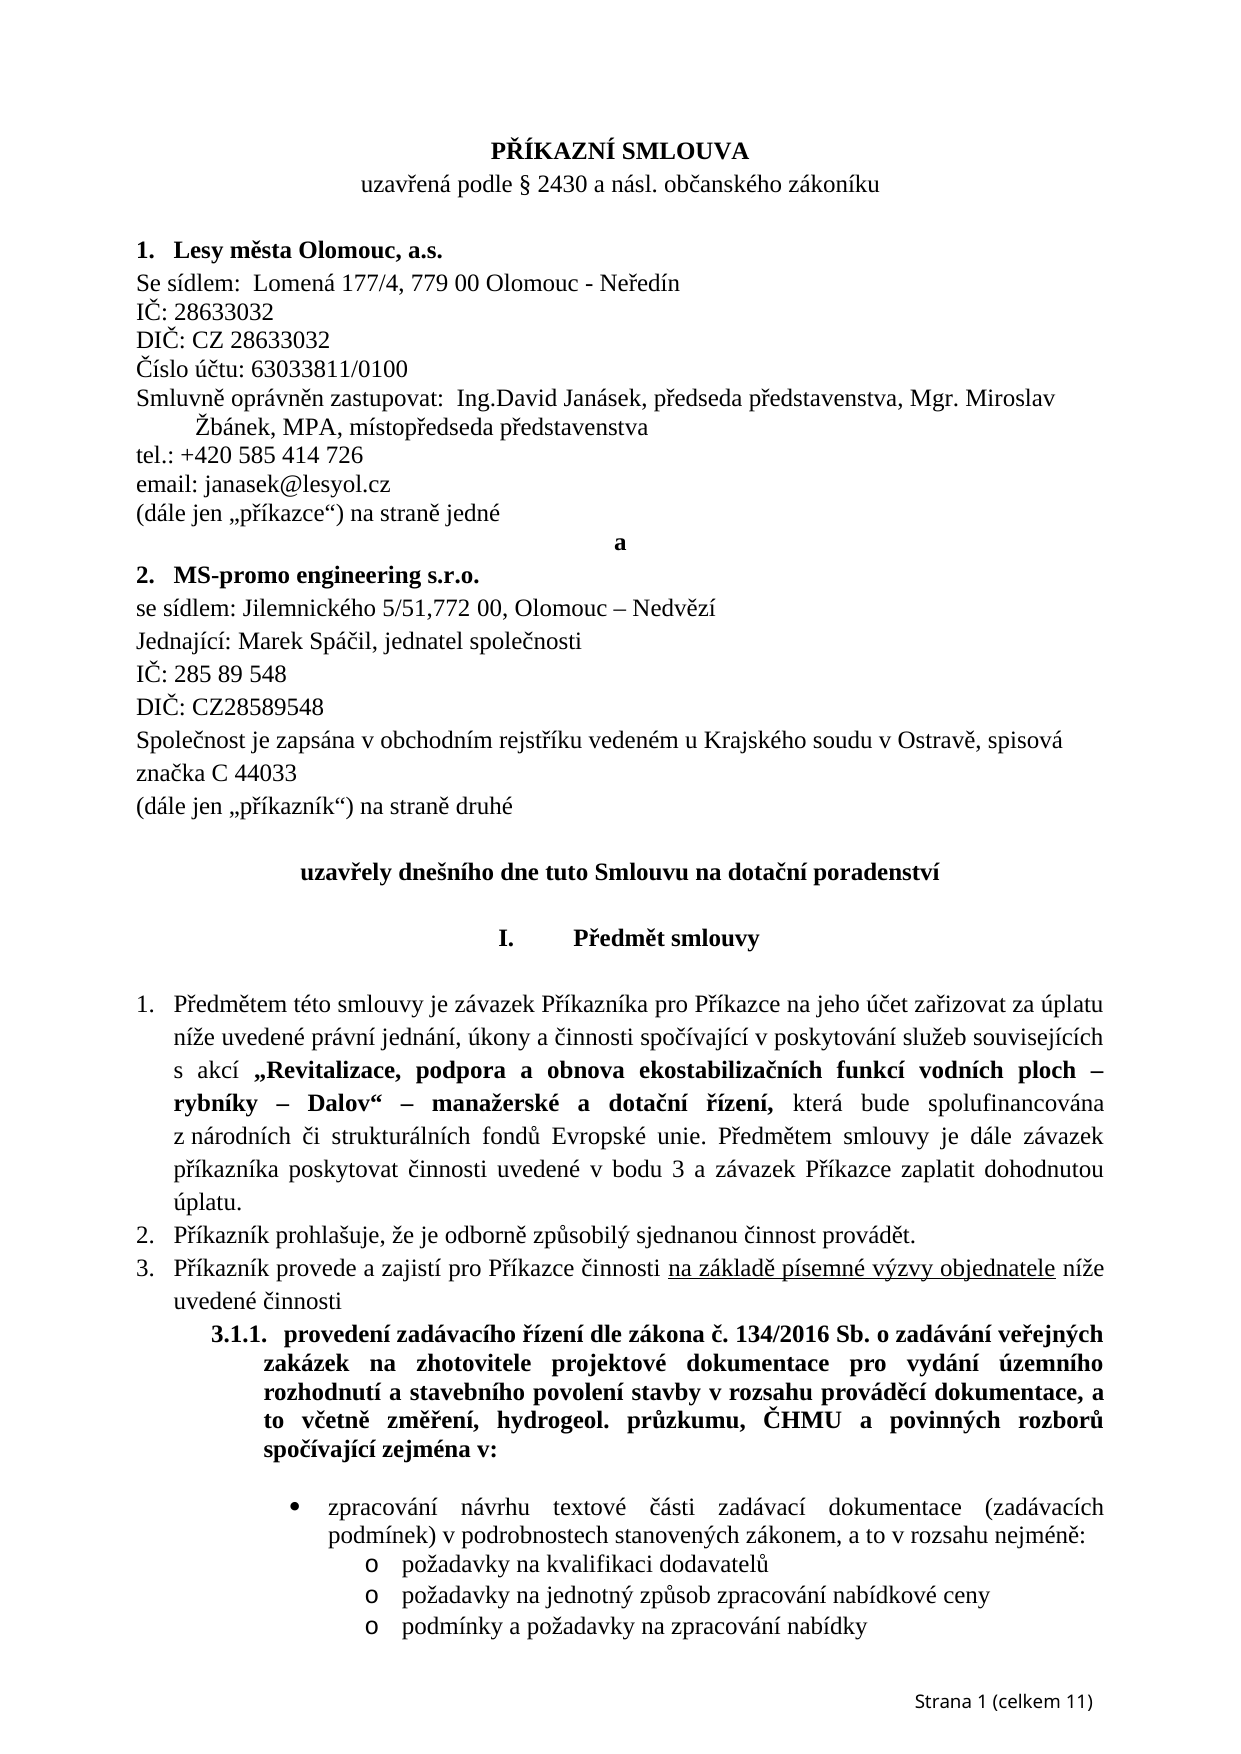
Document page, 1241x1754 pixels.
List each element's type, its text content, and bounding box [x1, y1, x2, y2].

list Příkazník provede a zajistí pro Příkazce činnosti na základě písemné výzvy objednatele níže uvedené činnosti [136, 1253, 1104, 1315]
text Smluvně oprávněn zastupovat: Ing.David Janásek, předseda představenstva, Mgr. Miroslav Žbánek, MPA, místopředseda představenstva [136, 383, 1104, 440]
text Společnost je zapsána v obchodním rejstříku vedeném u Krajského soudu v Ostravě, spisová značka C 44033 [136, 725, 1104, 787]
title PŘÍKAZNÍ smlouva [136, 136, 1104, 164]
text uzavřená podle § 2430 a násl. občanského zákoníku [136, 169, 1104, 198]
text Se sídlem: Lomená 177/4, 779 00 Olomouc - Neředín [136, 268, 1104, 297]
list Lesy města Olomouc, a.s. [136, 235, 1104, 264]
list provedení zadávacího řízení dle zákona č. 134/2016 Sb. o zadávání veřejných zakázek na zhotovitele projektové dokumentace pro vydání územního rozhodnutí a stavebního povolení stavby v rozsahu prováděcí dokumentace, a to včetně změření, hydrogeol. průzkumu, ČHMU a povinných rozborů spočívající zejména v: [211, 1319, 1104, 1463]
text IČ: 285 89 548 [136, 659, 1104, 687]
text uzavřely dnešního dne tuto Smlouvu na dotační poradenství [136, 857, 1104, 886]
text email: janasek@lesyol.cz [136, 469, 1104, 498]
text Číslo účtu: 63033811/0100 [136, 354, 1104, 383]
text Jednající: Marek Spáčil, jednatel společnosti [136, 626, 1104, 654]
list podmínky a požadavky na zpracování nabídky [364, 1611, 1104, 1642]
list požadavky na jednotný způsob zpracování nabídkové ceny [364, 1580, 1104, 1611]
text DIČ: CZ 28633032 [136, 325, 1104, 354]
list Předmětem této smlouvy je závazek Příkazníka pro Příkazce na jeho účet zařizovat za úplatu níže uvedené právní jednání, úkony a činnosti spočívající v poskytování služeb souvisejících s akcí „Revitalizace, podpora a obnova ekostabilizačních funkcí vodních ploch – rybníky – Dalov“ – manažerské a dotační řízení, která bude spolufinancována z národních či strukturálních fondů Evropské unie. Předmětem smlouvy je dále závazek příkazníka poskytovat činnosti uvedené v bodu 3 a závazek Příkazce zaplatit dohodnutou úplatu. [136, 989, 1104, 1216]
text (dále jen „příkazce“) na straně jedné [136, 498, 1104, 527]
subtitle Předmět smlouvy [153, 923, 1104, 952]
text tel.: +420 585 414 726 [136, 440, 1104, 469]
list MS-promo engineering s.r.o. [136, 560, 1104, 588]
text DIČ: CZ28589548 [136, 692, 1104, 721]
list požadavky na kvalifikaci dodavatelů [364, 1549, 1104, 1580]
list Příkazník prohlašuje, že je odborně způsobilý sjednanou činnost provádět. [136, 1220, 1104, 1249]
list zpracování návrhu textové části zadávací dokumentace (zadávacích podmínek) v podrobnostech stanovených zákonem, a to v rozsahu nejméně: [290, 1492, 1104, 1549]
text IČ: 28633032 [136, 297, 1104, 325]
text a [136, 527, 1104, 555]
text se sídlem: Jilemnického 5/51,772 00, Olomouc – Nedvězí [136, 593, 1104, 621]
text (dále jen „příkazník“) na straně druhé [136, 791, 1104, 819]
